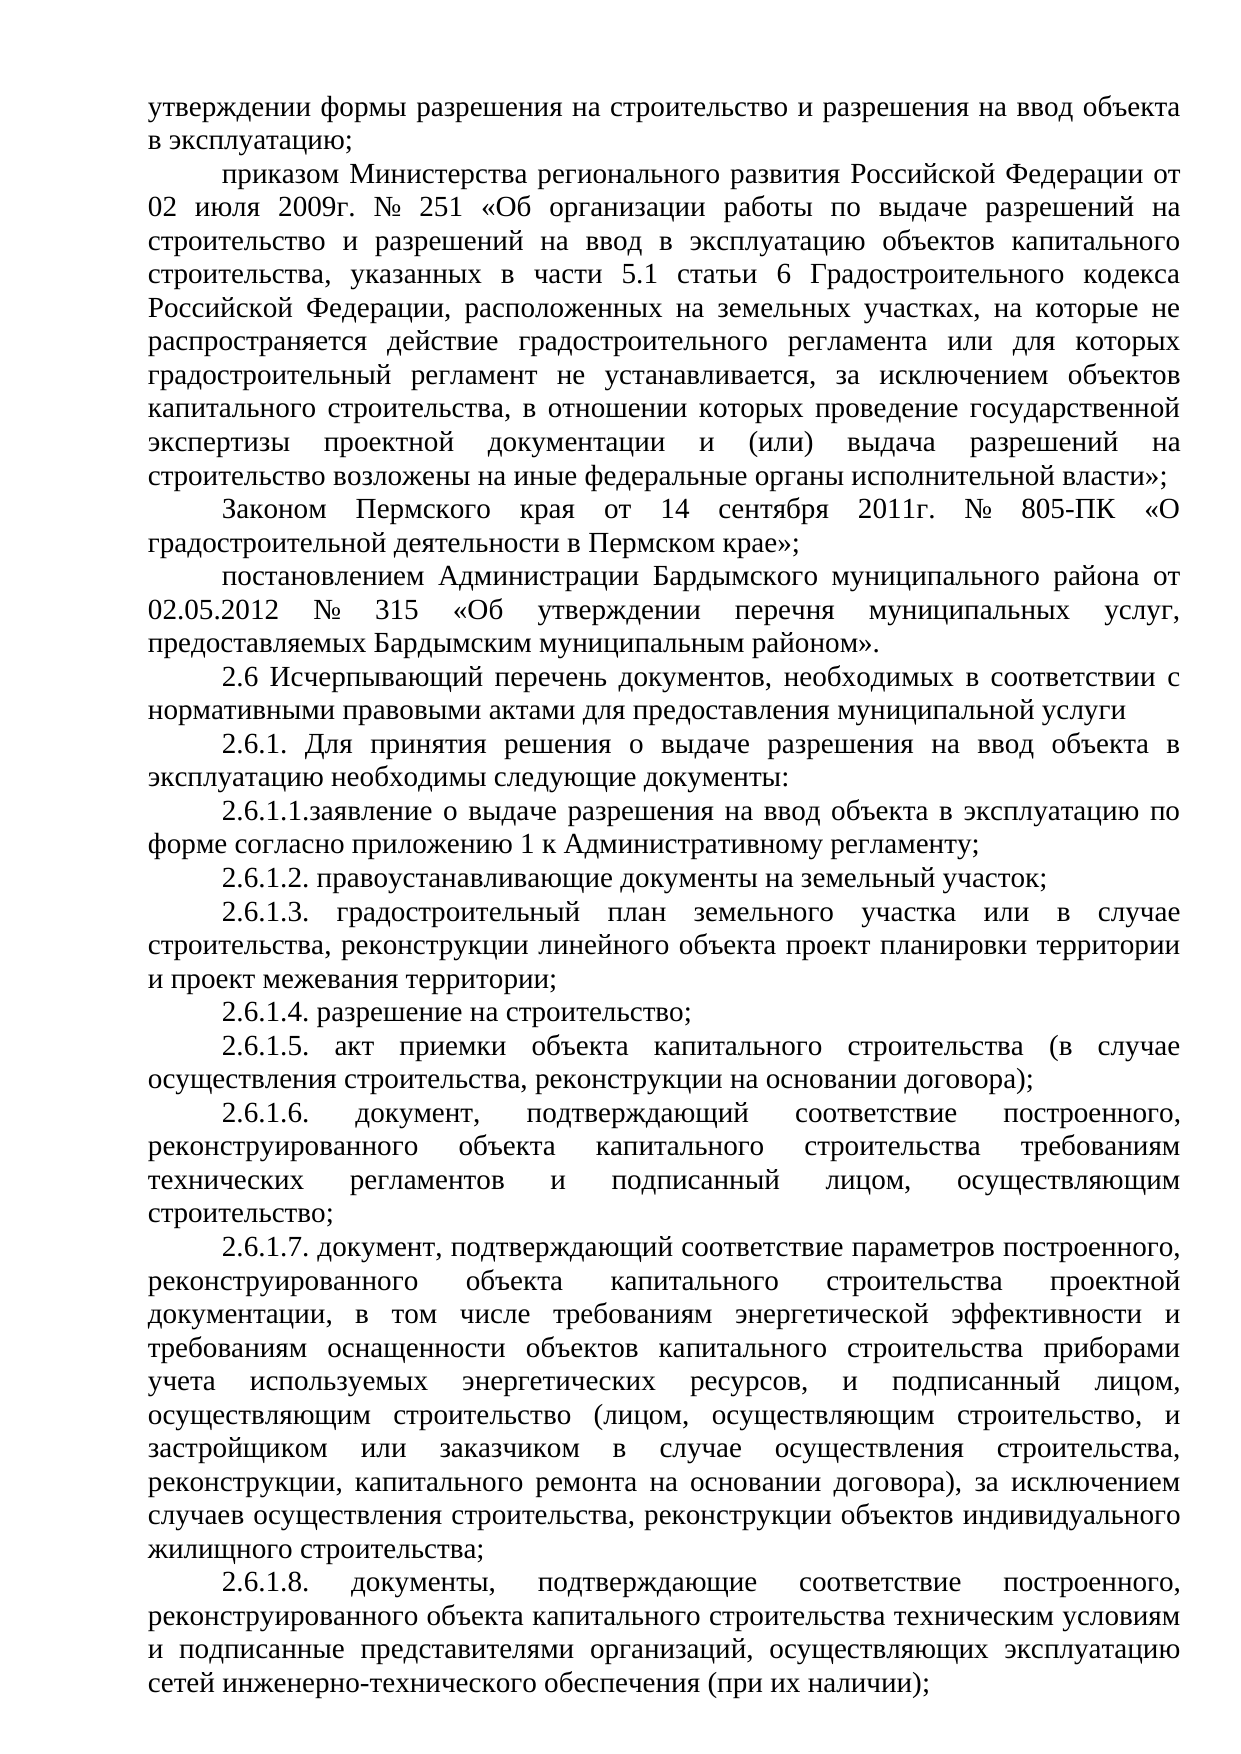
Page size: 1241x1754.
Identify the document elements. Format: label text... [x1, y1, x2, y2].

text постановлением Администрации Бардымского муниципального района от 02.05.2012 № 315 «Об утверждении перечня муниципальных услуг, предоставляемых Бардымским муниципальным районом». [148, 558, 1181, 659]
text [148, 89, 1181, 156]
text 2.6 Исчерпывающий перечень документов, необходимых в соответствии с нормативными правовыми актами для предоставления муниципальной услуги [148, 659, 1181, 726]
text 2.6.1.1.заявление о выдаче разрешения на ввод объекта в эксплуатацию по форме согласно приложению 1 к Административному регламенту; [148, 793, 1181, 860]
text 2.6.1.5. акт приемки объекта капитального строительства (в случае осуществления строительства, реконструкции на основании договора); [148, 1028, 1181, 1095]
text 2.6.1.6. документ, подтверждающий соответствие построенного, реконструированного объекта капитального строительства требованиям технических регламентов и подписанный лицом, осуществляющим строительство; [148, 1095, 1181, 1229]
text 2.6.1.3. градостроительный план земельного участка или в случае строительства, реконструкции линейного объекта проект планировки территории и проект межевания территории; [148, 894, 1181, 994]
text Законом Пермского края от 14 сентября 2011г. № 805-ПК «О градостроительной деятельности в Пермском крае»; [148, 491, 1181, 558]
text 2.6.1.7. документ, подтверждающий соответствие параметров построенного, реконструированного объекта капитального строительства проектной документации, в том числе требованиям энергетической эффективности и требованиям оснащенности объектов капитального строительства приборами учета используемых энергетических ресурсов, и подписанный лицом, осуществляющим строительство (лицом, осуществляющим строительство, и застройщиком или заказчиком в случае осуществления строительства, реконструкции, капитального ремонта на основании договора), за исключением случаев осуществления строительства, реконструкции объектов индивидуального жилищного строительства; [148, 1229, 1181, 1564]
text приказом Министерства регионального развития Российской Федерации от 02 июля 2009г. № 251 «Об организации работы по выдаче разрешений на строительство и разрешений на ввод в эксплуатацию объектов капитального строительства, указанных в части 5.1 статьи 6 Градостроительного кодекса Российской Федерации, расположенных на земельных участках, на которые не распространяется действие градостроительного регламента или для которых градостроительный регламент не устанавливается, за исключением объектов капитального строительства, в отношении которых проведение государственной экспертизы проектной документации и (или) выдача разрешений на строительство возложены на иные федеральные органы исполнительной власти»; [148, 156, 1181, 491]
text 2.6.1.8. документы, подтверждающие соответствие построенного, реконструированного объекта капитального строительства техническим условиям и подписанные представителями организаций, осуществляющих эксплуатацию сетей инженерно-технического обеспечения (при их наличии); [148, 1564, 1181, 1699]
text 2.6.1.2. правоустанавливающие документы на земельный участок; [148, 860, 1181, 894]
text 2.6.1.4. разрешение на строительство; [148, 994, 1181, 1028]
text 2.6.1. Для принятия решения о выдаче разрешения на ввод объекта в эксплуатацию необходимы следующие документы: [148, 726, 1181, 793]
